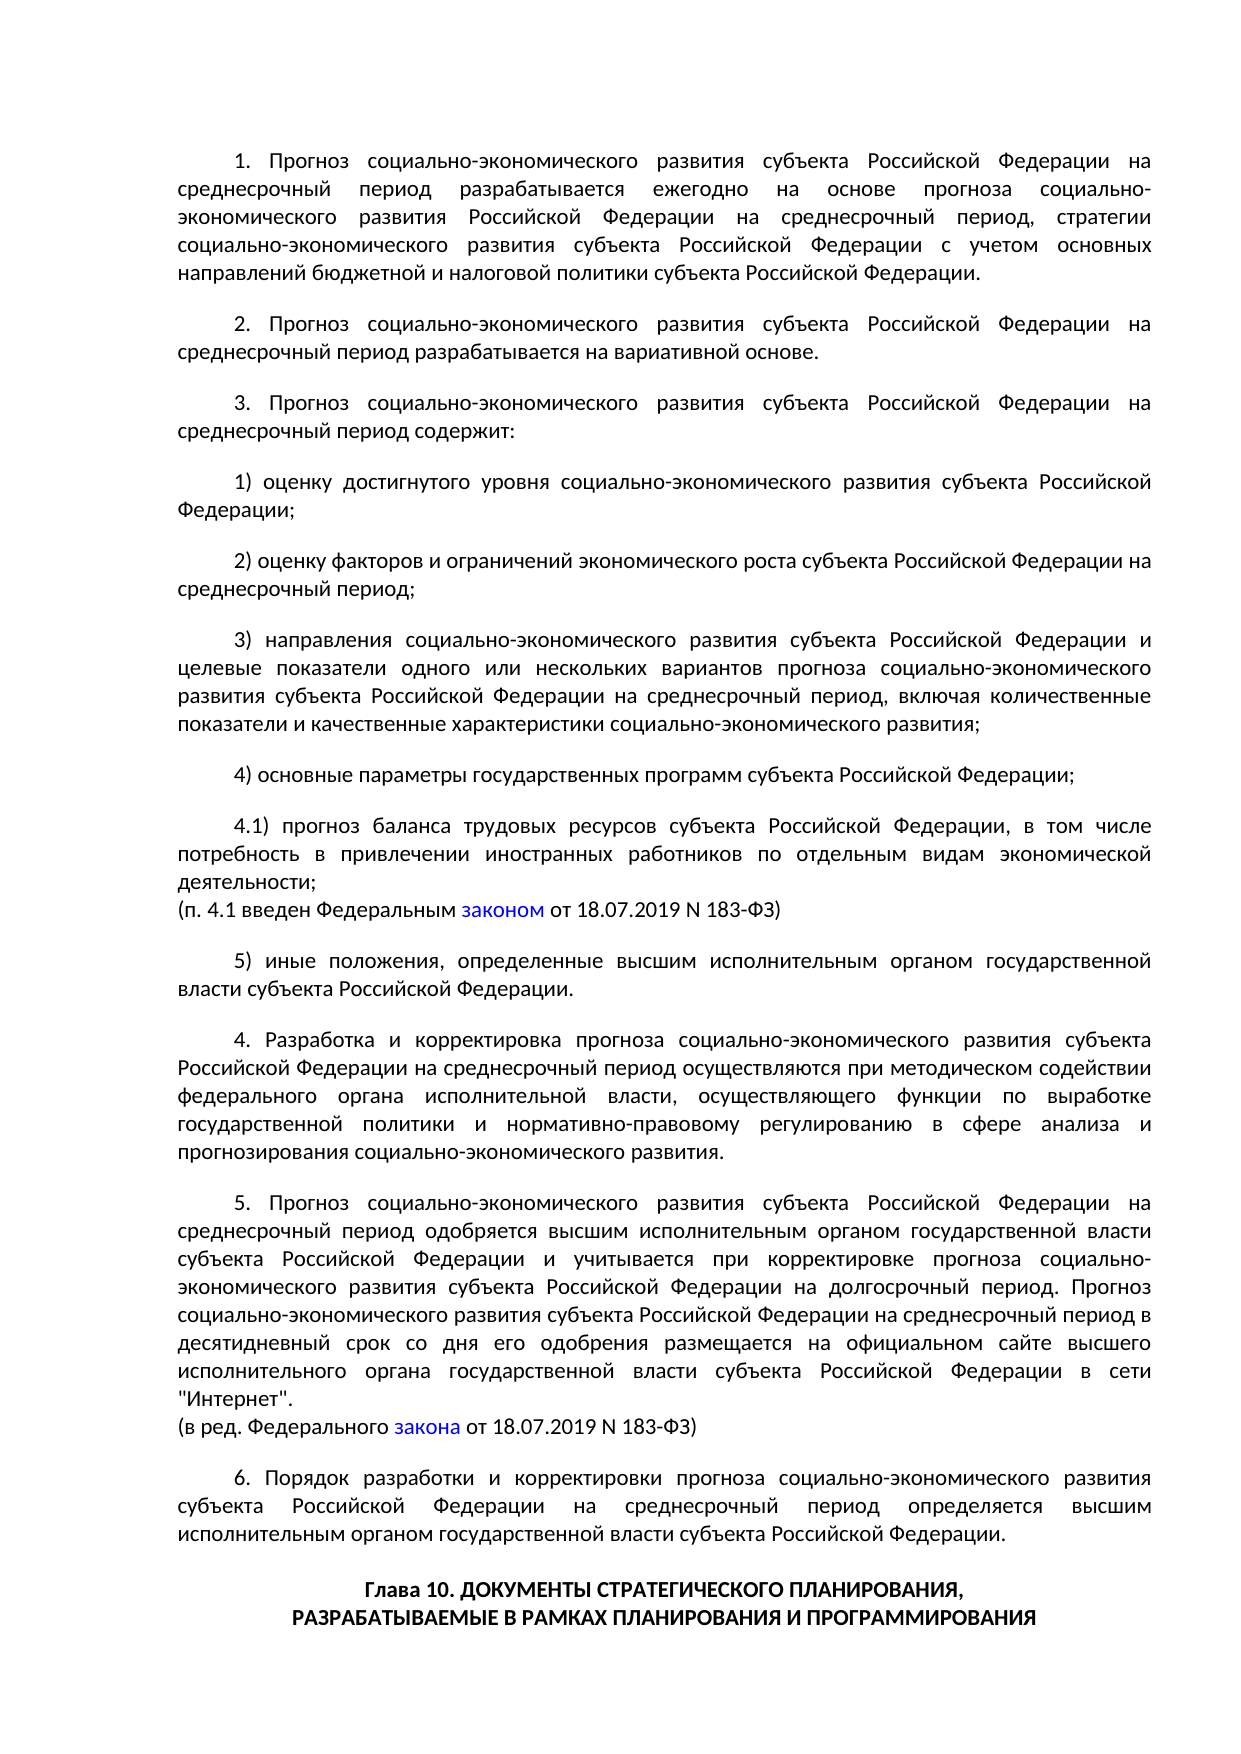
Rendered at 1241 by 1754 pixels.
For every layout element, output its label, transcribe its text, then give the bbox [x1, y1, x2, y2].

text 2. Прогноз социально-экономического развития субъекта Российской Федерации на среднесрочный период разрабатывается на вариативной основе. [177, 309, 1152, 365]
title Глава 10. ДОКУМЕНТЫ СТРАТЕГИЧЕСКОГО ПЛАНИРОВАНИЯ, [177, 1575, 1152, 1603]
text 4.1) прогноз баланса трудовых ресурсов субъекта Российской Федерации, в том числе потребность в привлечении иностранных работников по отдельным видам экономической деятельности; [177, 811, 1152, 895]
text 1. Прогноз социально-экономического развития субъекта Российской Федерации на среднесрочный период разрабатывается ежегодно на основе прогноза социально-экономического развития Российской Федерации на среднесрочный период, стратегии социально-экономического развития субъекта Российской Федерации с учетом основных направлений бюджетной и налоговой политики субъекта Российской Федерации. [177, 146, 1152, 286]
text 4. Разработка и корректировка прогноза социально-экономического развития субъекта Российской Федерации на среднесрочный период осуществляются при методическом содействии федерального органа исполнительной власти, осуществляющего функции по выработке государственной политики и нормативно-правовому регулированию в сфере анализа и прогнозирования социально-экономического развития. [177, 1025, 1152, 1165]
text 4) основные параметры государственных программ субъекта Российской Федерации; [177, 760, 1152, 788]
text 2) оценку факторов и ограничений экономического роста субъекта Российской Федерации на среднесрочный период; [177, 546, 1152, 602]
title РАЗРАБАТЫВАЕМЫЕ В РАМКАХ ПЛАНИРОВАНИЯ И ПРОГРАММИРОВАНИЯ [177, 1603, 1152, 1631]
text 3) направления социально-экономического развития субъекта Российской Федерации и целевые показатели одного или нескольких вариантов прогноза социально-экономического развития субъекта Российской Федерации на среднесрочный период, включая количественные показатели и качественные характеристики социально-экономического развития; [177, 625, 1152, 737]
text 1) оценку достигнутого уровня социально-экономического развития субъекта Российской Федерации; [177, 467, 1152, 523]
text (в ред. Федерального закона от 18.07.2019 N 183-ФЗ) [177, 1412, 1152, 1440]
text 5. Прогноз социально-экономического развития субъекта Российской Федерации на среднесрочный период одобряется высшим исполнительным органом государственной власти субъекта Российской Федерации и учитывается при корректировке прогноза социально-экономического развития субъекта Российской Федерации на долгосрочный период. Прогноз социально-экономического развития субъекта Российской Федерации на среднесрочный период в десятидневный срок со дня его одобрения размещается на официальном сайте высшего исполнительного органа государственной власти субъекта Российской Федерации в сети "Интернет". [177, 1188, 1152, 1412]
text 5) иные положения, определенные высшим исполнительным органом государственной власти субъекта Российской Федерации. [177, 946, 1152, 1002]
text 6. Порядок разработки и корректировки прогноза социально-экономического развития субъекта Российской Федерации на среднесрочный период определяется высшим исполнительным органом государственной власти субъекта Российской Федерации. [177, 1463, 1152, 1547]
text (п. 4.1 введен Федеральным законом от 18.07.2019 N 183-ФЗ) [177, 895, 1152, 923]
text 3. Прогноз социально-экономического развития субъекта Российской Федерации на среднесрочный период содержит: [177, 388, 1152, 444]
